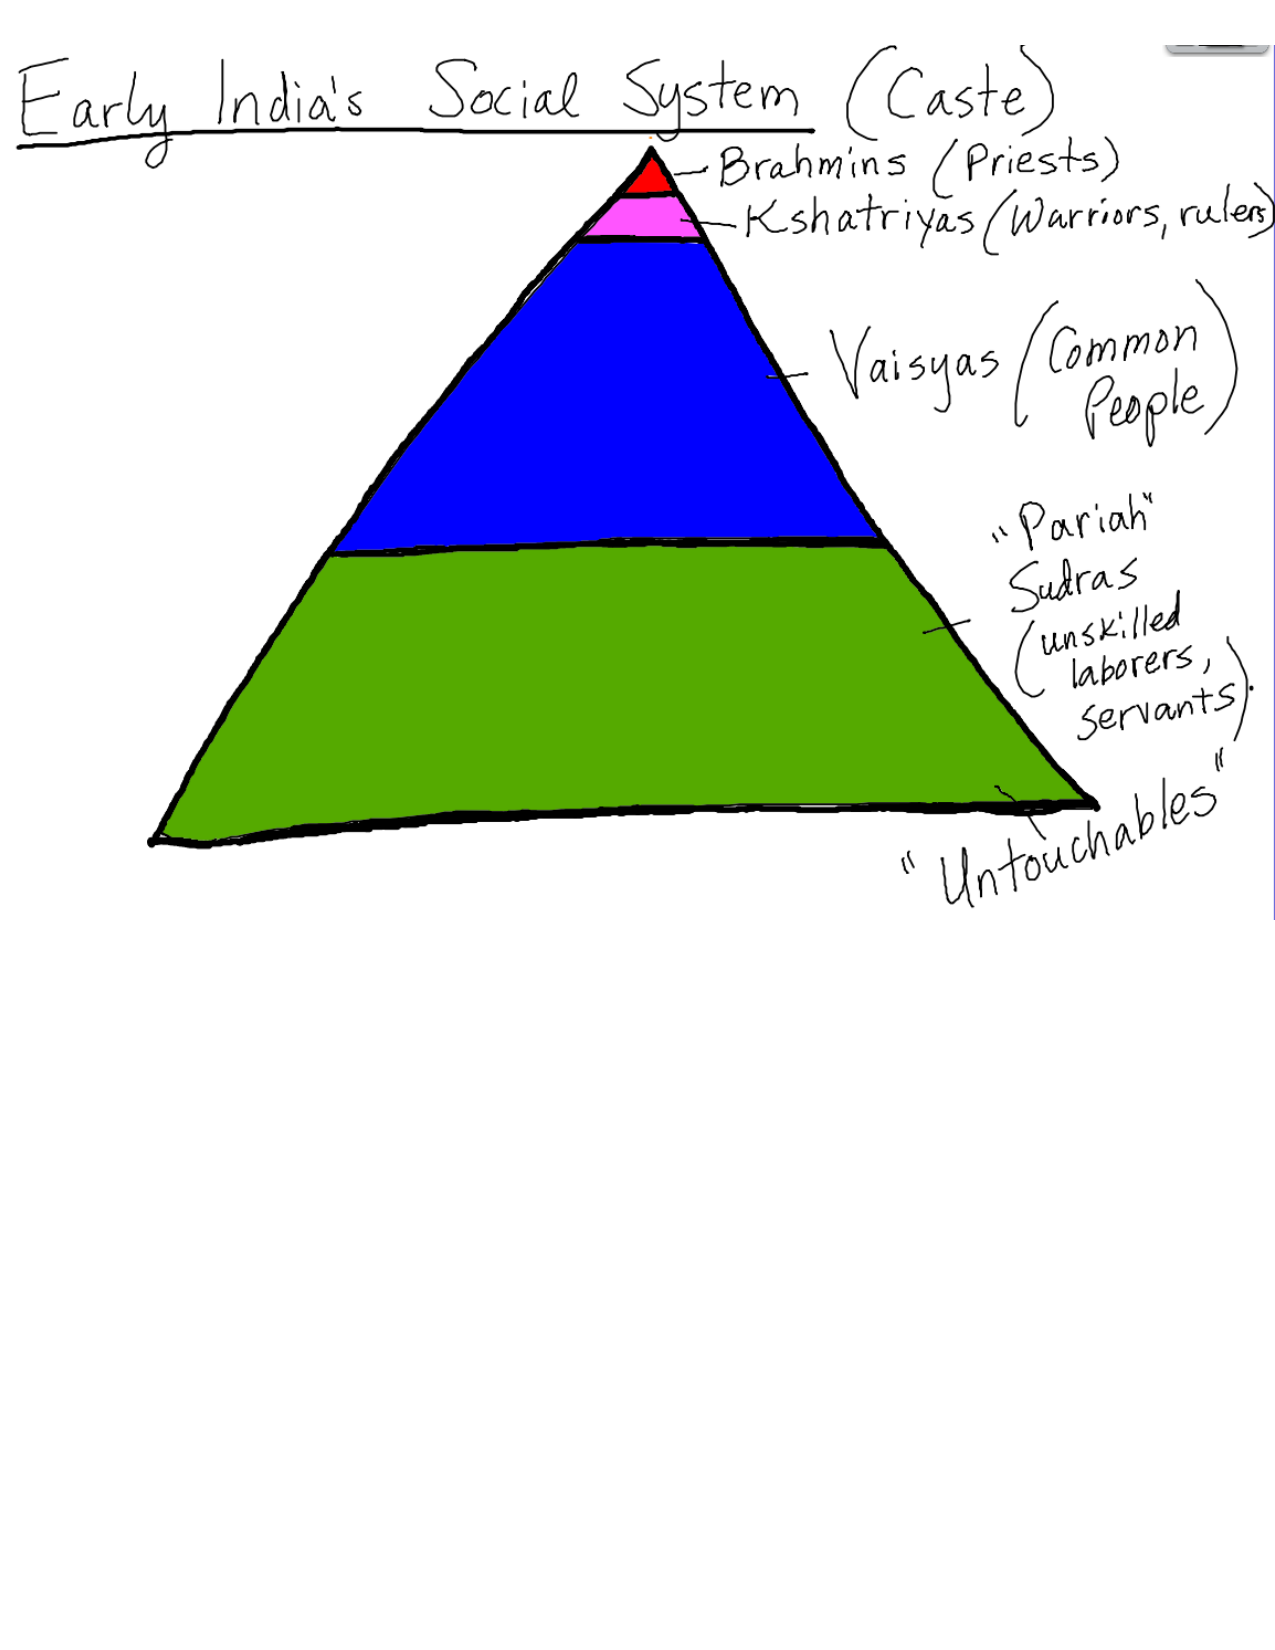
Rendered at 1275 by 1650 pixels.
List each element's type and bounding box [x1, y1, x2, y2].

picture [0, 45, 1275, 920]
